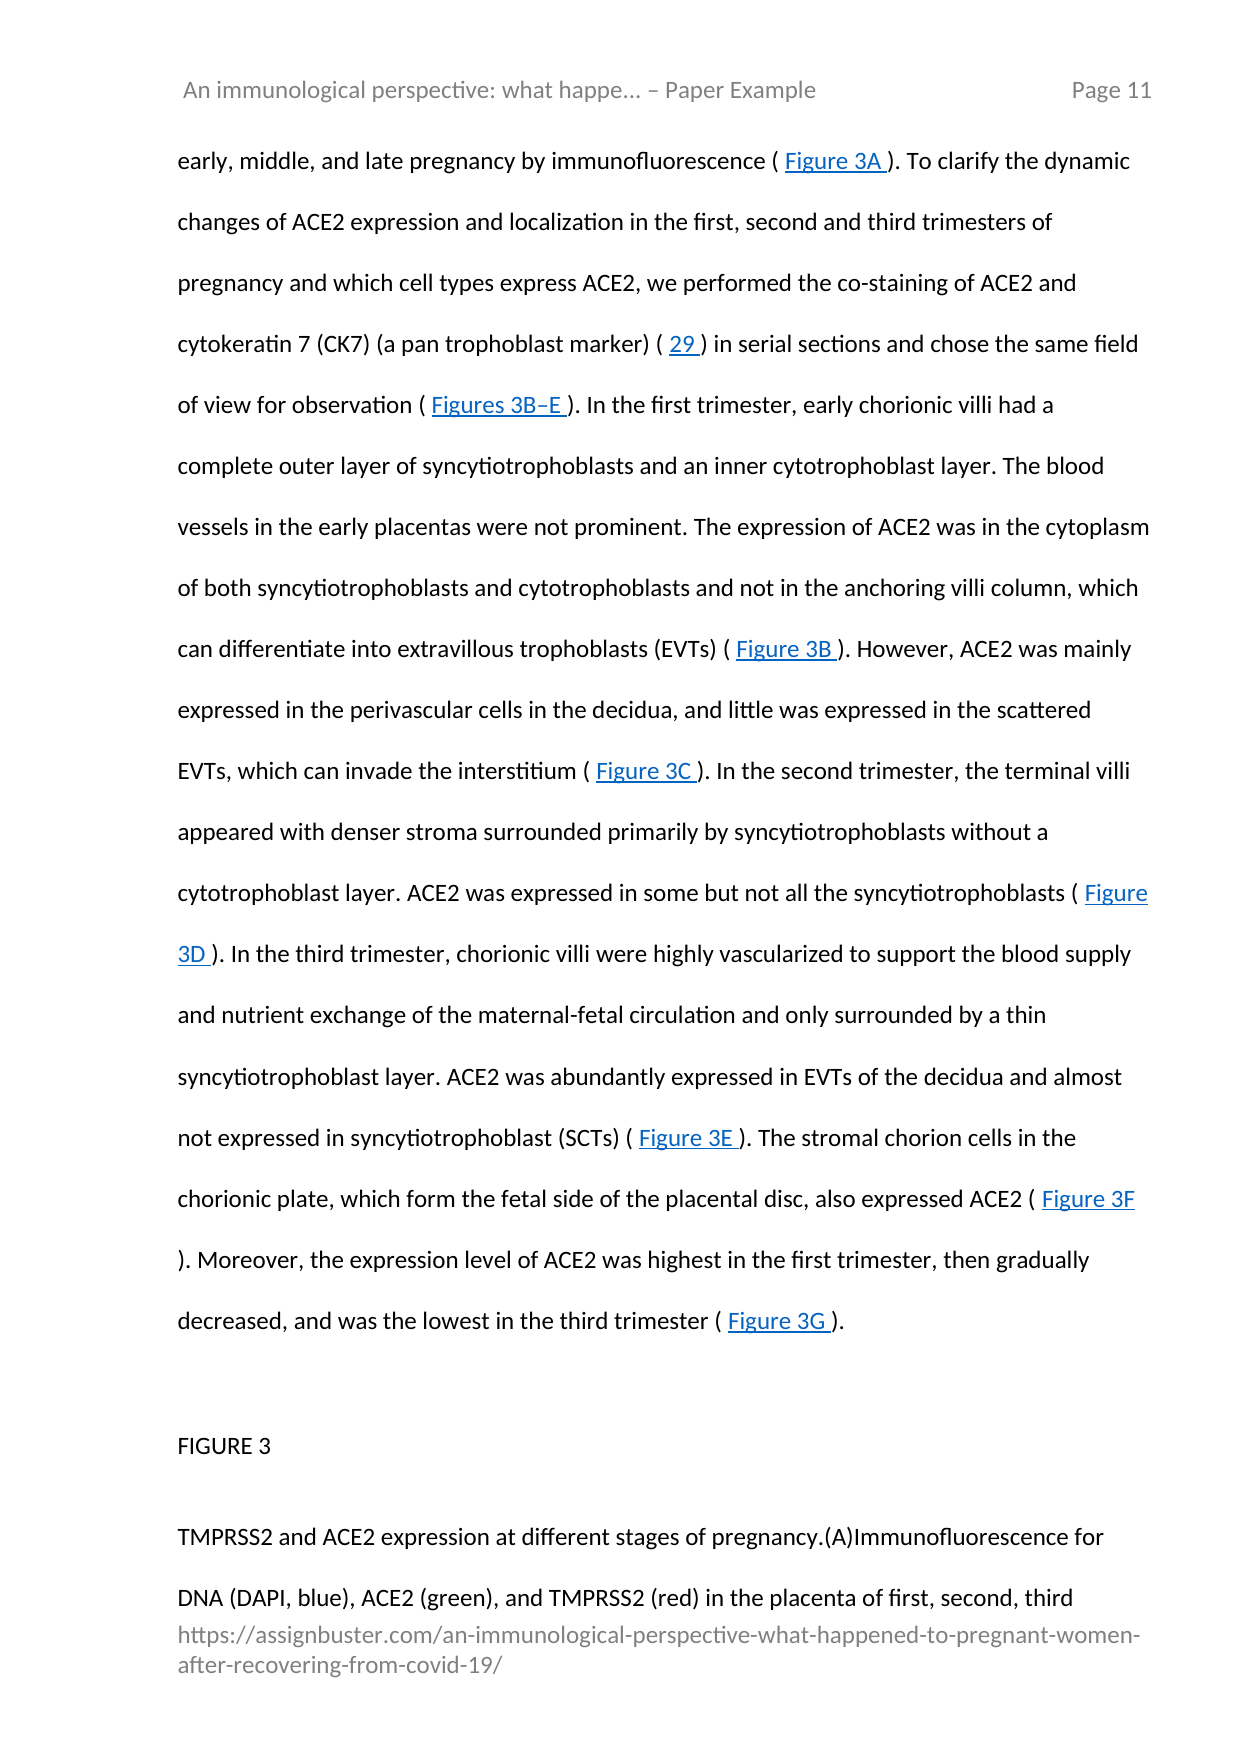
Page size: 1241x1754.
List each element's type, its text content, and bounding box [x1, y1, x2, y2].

text FIGURE 3 [177, 1395, 1152, 1461]
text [177, 1521, 1152, 1612]
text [177, 145, 1152, 1335]
